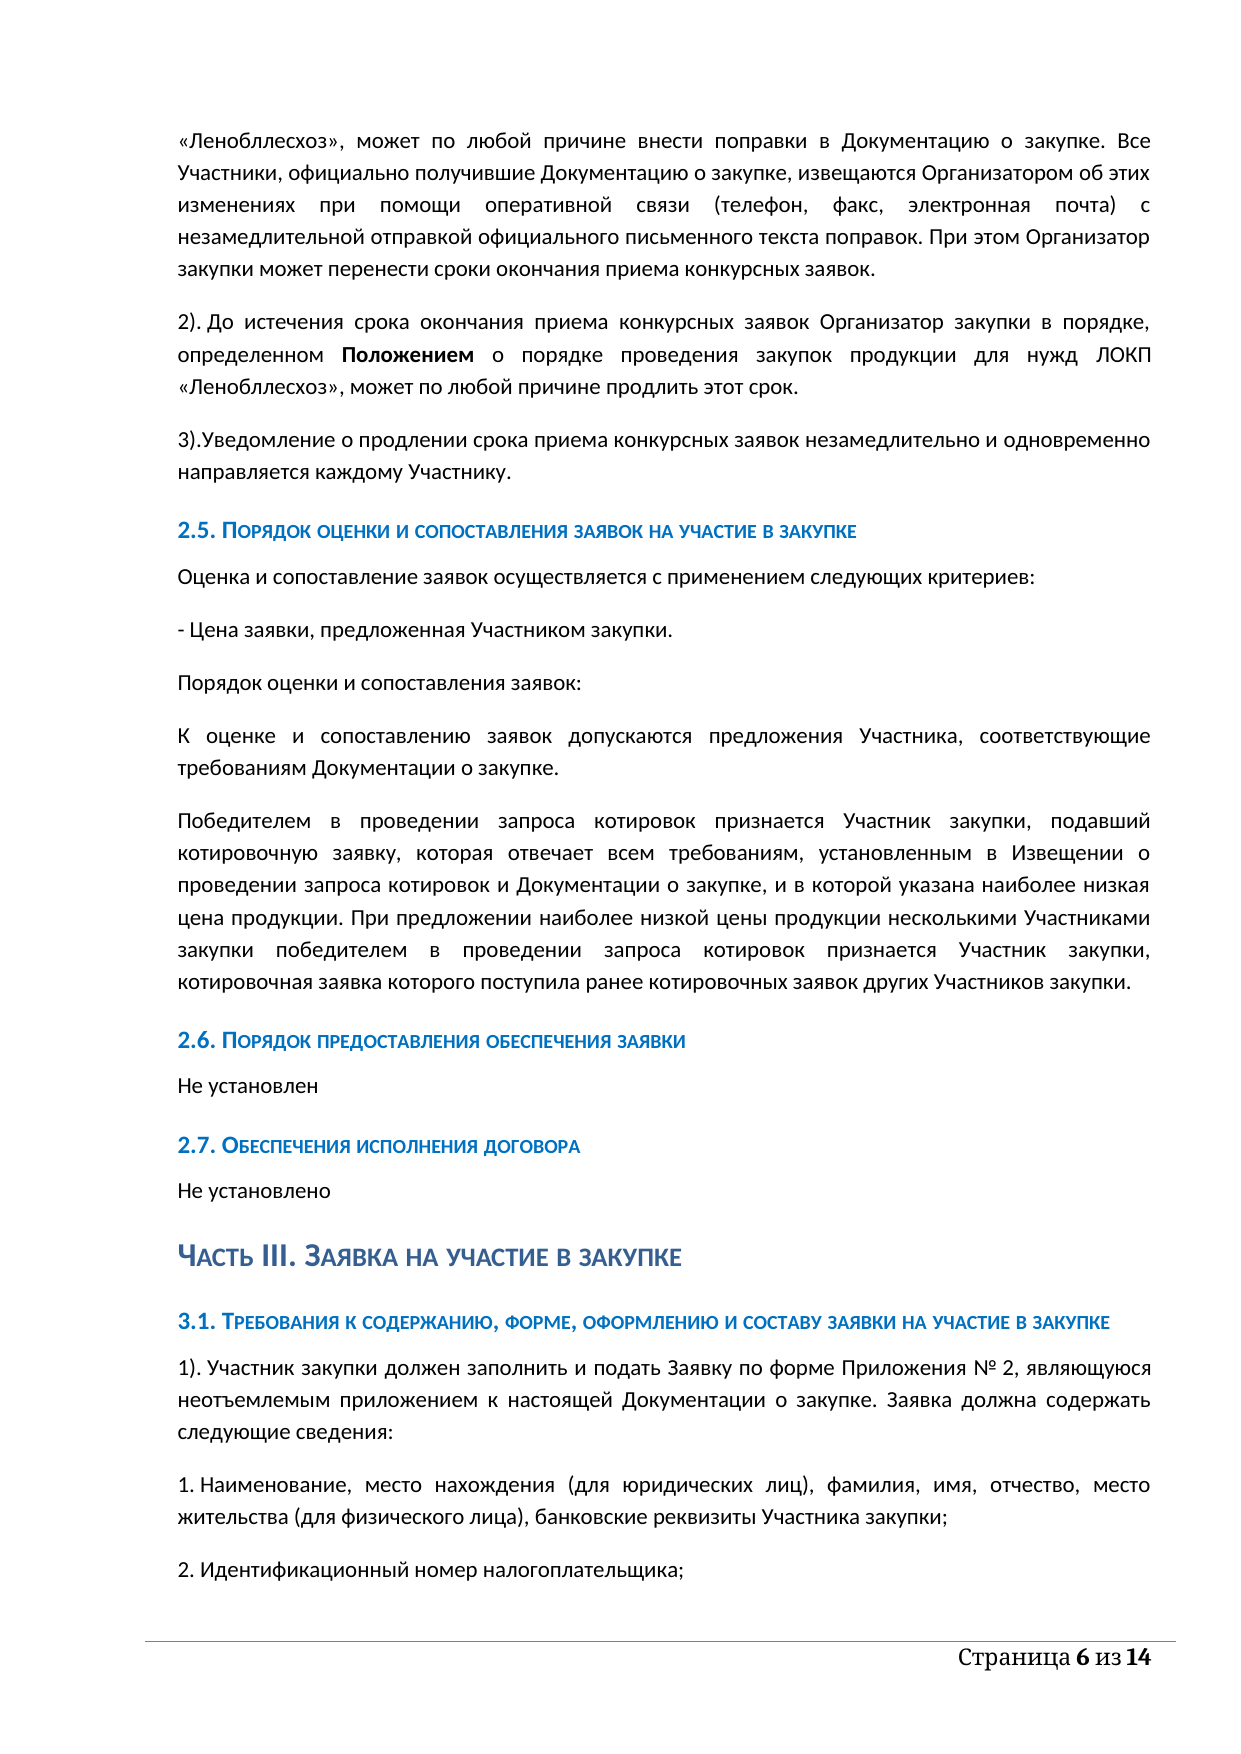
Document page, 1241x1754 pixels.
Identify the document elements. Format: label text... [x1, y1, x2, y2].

subtitle 2.7. Обеспечения исполнения договора [177, 1129, 1152, 1159]
text К оценке и сопоставлению заявок допускаются предложения Участника, соответствующие требованиям Документации о закупке. [177, 721, 1152, 781]
text Не установлено [177, 1176, 1152, 1204]
text 1). Участник закупки должен заполнить и подать Заявку по форме Приложения № 2, являющуюся неотъемлемым приложением к настоящей Документации о закупке. Заявка должна содержать следующие сведения: [177, 1353, 1152, 1445]
subtitle 2.6. Порядок предоставления обеспечения заявки [177, 1024, 1152, 1055]
text 2). До истечения срока окончания приема конкурсных заявок Организатор закупки в порядке, определенном Положением о порядке проведения закупок продукции для нужд ЛОКП «Ленобллесхоз», может по любой причине продлить этот срок. [177, 307, 1152, 400]
text 2. Идентификационный номер налогоплательщика; [177, 1555, 1152, 1583]
text - Цена заявки, предложенная Участником закупки. [177, 615, 1152, 643]
text Не установлен [177, 1072, 1152, 1100]
text Оценка и сопоставление заявок осуществляется с применением следующих критериев: [177, 562, 1152, 590]
text 3).Уведомление о продлении срока приема конкурсных заявок незамедлительно и одновременно направляется каждому Участнику. [177, 425, 1152, 485]
text Победителем в проведении запроса котировок признается Участник закупки, подавший котировочную заявку, которая отвечает всем требованиям, установленным в Извещении о проведении запроса котировок и Документации о закупке, и в которой указана наиболее низкая цена продукции. При предложении наиболее низкой цены продукции несколькими Участниками закупки победителем в проведении запроса котировок признается Участник закупки, котировочная заявка которого поступила ранее котировочных заявок других Участников закупки. [177, 806, 1152, 995]
text Порядок оценки и сопоставления заявок: [177, 668, 1152, 696]
subtitle 2.5. Порядок оценки и сопоставления заявок на участие в закупке [177, 514, 1152, 545]
subtitle Часть III. Заявка на участие в закупке [177, 1233, 1152, 1274]
text 1. Наименование, место нахождения (для юридических лиц), фамилия, имя, отчество, место жительства (для физического лица), банковские реквизиты Участника закупки; [177, 1470, 1152, 1530]
subtitle 3.1. Требования к содержанию, форме, оформлению и составу заявки на участие в закупке [177, 1305, 1152, 1336]
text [177, 126, 1152, 282]
